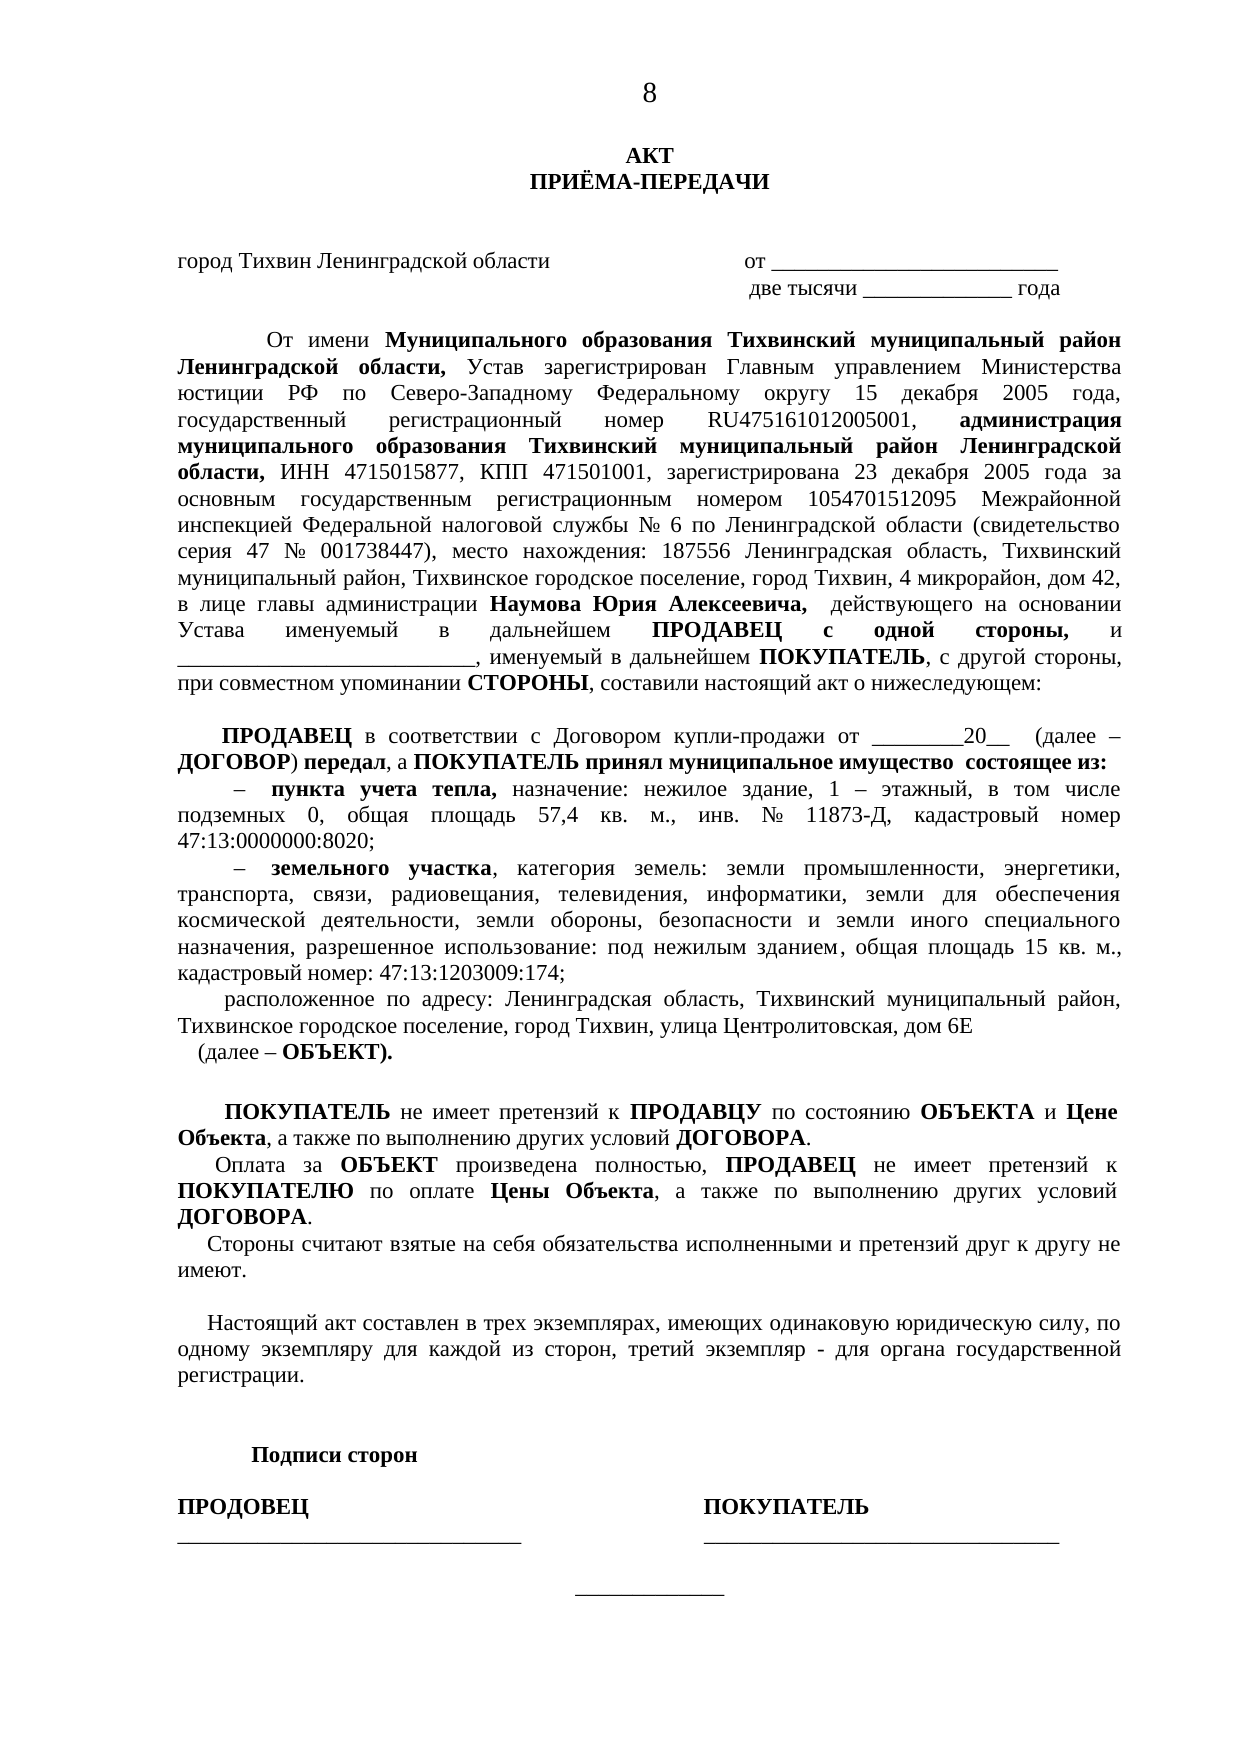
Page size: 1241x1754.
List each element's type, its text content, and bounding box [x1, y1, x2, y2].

text расположенное по адресу: Ленинградская область, Тихвинский муниципальный район, Тихвинское городское поселение, город Тихвин, улица Центролитовская, дом 6Е [177, 985, 1122, 1038]
text АКТ [177, 142, 1122, 168]
list пункта учета тепла, назначение: нежилое здание, 1 – этажный, в том числе подземных 0, общая площадь 57,4 кв. м., инв. № 11873-Д, кадастровый номер 47:13:0000000:8020; [177, 774, 1122, 854]
text От имени Муниципального образования Тихвинский муниципальный район Ленинградской области, Устав зарегистрирован Главным управлением Министерства юстиции РФ по Северо-Западному Федеральному округу 15 декабря 2005 года, государственный регистрационный номер RU475161012005001, администрация муниципального образования Тихвинский муниципальный район Ленинградской области, ИНН 4715015877, КПП 471501001, зарегистрирована 23 декабря 2005 года за основным государственным регистрационным номером 1054701512095 Межрайонной инспекцией Федеральной налоговой службы № 6 по Ленинградской области (свидетельство серия 47 № 001738447), место нахождения: 187556 Ленинградская область, Тихвинский муниципальный район, Тихвинское городское поселение, город Тихвин, 4 микрорайон, дом 42, в лице главы администрации Наумова Юрия Алексеевича, действующего на основании Устава именуемый в дальнейшем ПРОДАВЕЦ с одной стороны, и __________________________, именуемый в дальнейшем ПОКУПАТЕЛЬ, с другой стороны, при совместном упоминании СТОРОНЫ, составили настоящий акт о нижеследующем: [177, 327, 1122, 696]
text две тысячи _____________ года [177, 274, 1122, 300]
text (далее – ОБЪЕКТ). [177, 1038, 1122, 1064]
text ПОКУПАТЕЛЬ не имеет претензий к ПРОДАВЦУ по состоянию ОБЪЕКТА и Цене Объекта, а также по выполнению других условий ДОГОВОРА. [177, 1098, 1118, 1151]
text Стороны считают взятые на себя обязательства исполненными и претензий друг к другу не имеют. [177, 1230, 1122, 1282]
text _____________ [177, 1572, 1122, 1599]
text ПРОДОВЕЦ ПОКУПАТЕЛЬ [177, 1493, 1122, 1520]
text ПРОДАВЕЦ в соответствии с Договором купли-продажи от ________20__ (далее – ДОГОВОР) передал, а ПОКУПАТЕЛЬ принял муниципальное имущество состоящее из: [177, 722, 1122, 774]
text Оплата за ОБЪЕКТ произведена полностью, ПРОДАВЕЦ не имеет претензий к ПОКУПАТЕЛЮ по оплате Цены Объекта, а также по выполнению других условий ДОГОВОРА. [177, 1151, 1118, 1230]
text Настоящий акт составлен в трех экземплярах, имеющих одинаковую юридическую силу, по одному экземпляру для каждой из сторон, третий экземпляр - для органа государственной регистрации. [177, 1309, 1122, 1388]
list земельного участка, категория земель: земли промышленности, энергетики, транспорта, связи, радиовещания, телевидения, информатики, земли для обеспечения космической деятельности, земли обороны, безопасности и земли иного специального назначения, разрешенное использование: под нежилым зданием, общая площадь 15 кв. м., кадастровый номер: 47:13:1203009:174; [177, 854, 1122, 985]
text Подписи сторон [177, 1441, 1122, 1467]
text город Тихвин Ленинградской области от _________________________ [177, 247, 1122, 274]
text ПРИЁМА-ПЕРЕДАЧИ [177, 168, 1122, 195]
text ______________________________ _______________________________ [177, 1520, 1122, 1546]
